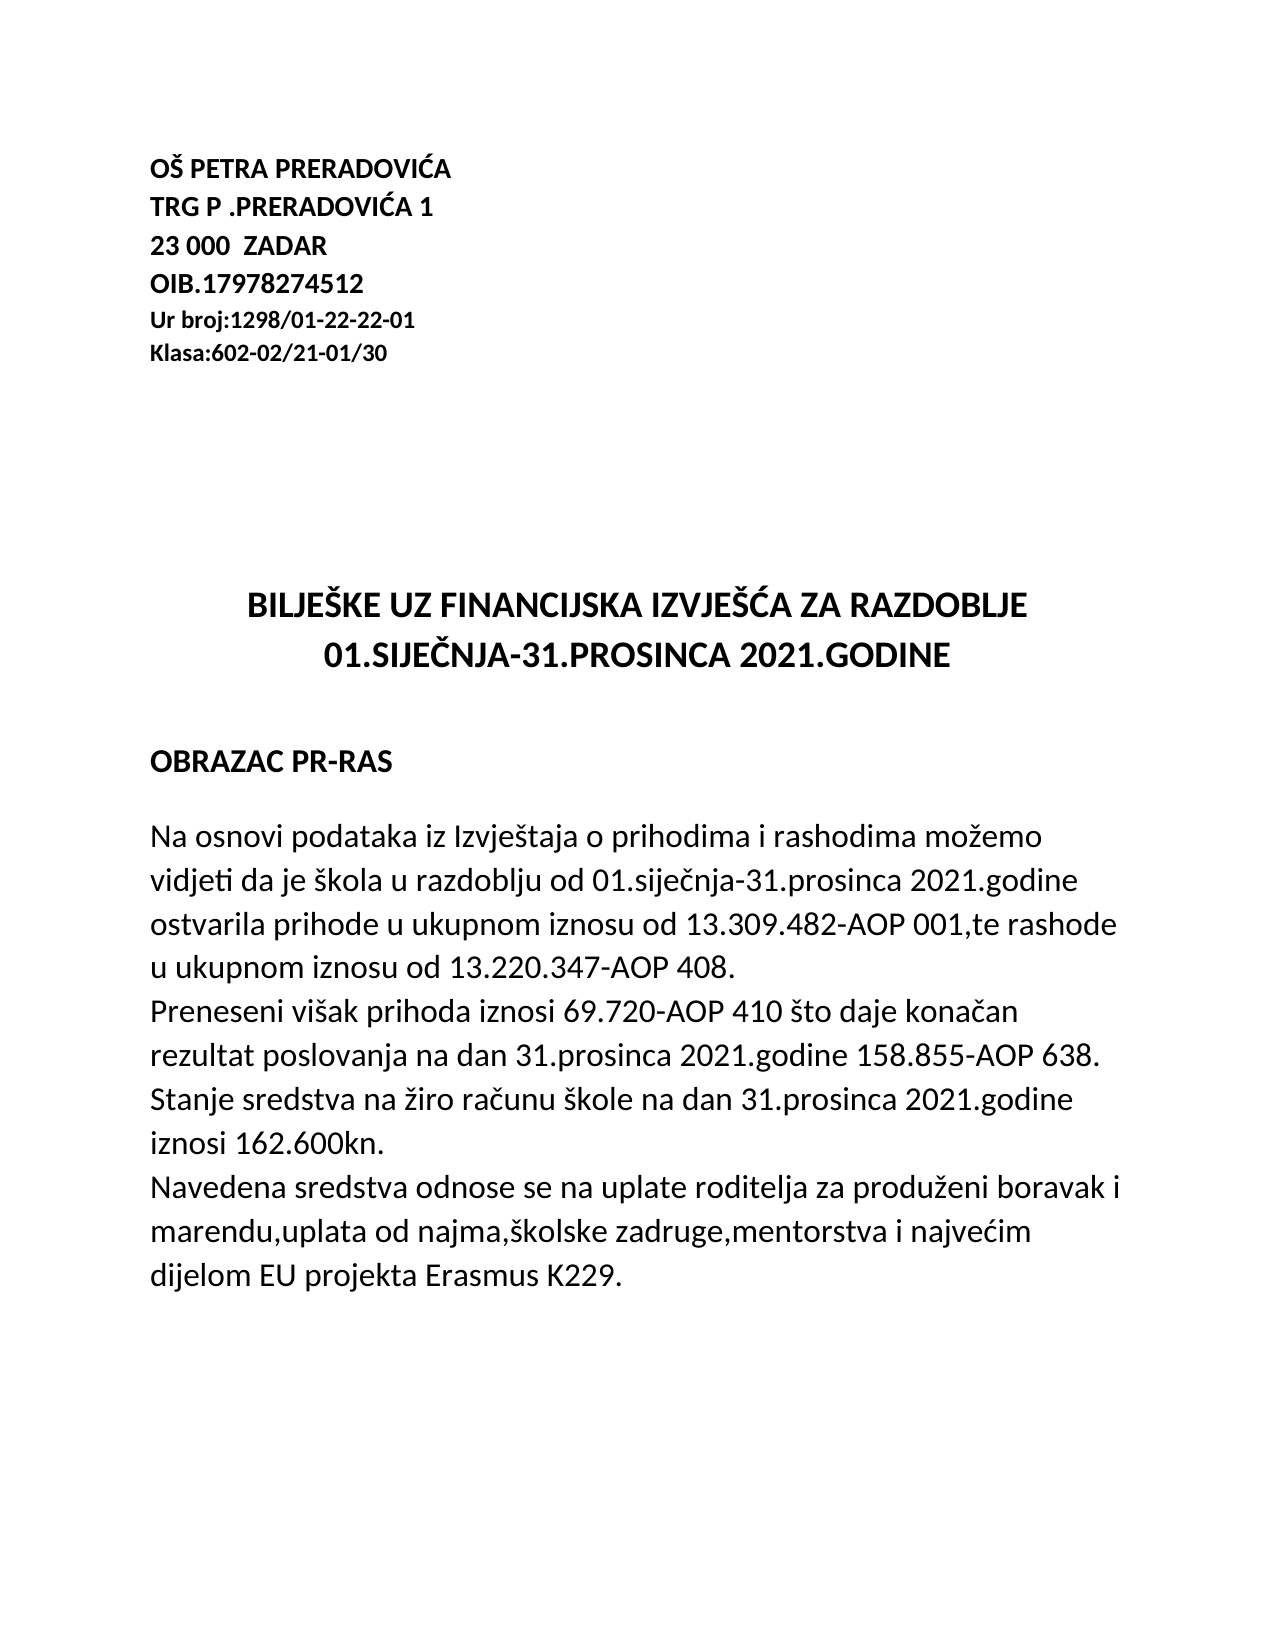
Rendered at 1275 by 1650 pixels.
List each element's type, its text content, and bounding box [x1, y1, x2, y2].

text BILJEŠKE UZ FINANCIJSKA IZVJEŠĆA ZA RAZDOBLJE 01.SIJEČNJA-31.PROSINCA 2021.GODINE [150, 581, 1125, 676]
text TRG P .PRERADOVIĆA 1 [150, 188, 1125, 224]
text 23 000 ZADAR [150, 227, 1125, 262]
text Na osnovi podataka iz Izvještaja o prihodima i rashodima možemo vidjeti da je škola u razdoblju od 01.siječnja-31.prosinca 2021.godine ostvarila prihode u ukupnom iznosu od 13.309.482-AOP 001,te rashode u ukupnom iznosu od 13.220.347-AOP 408. [150, 814, 1125, 987]
text Klasa:602-02/21-01/30 [150, 337, 1125, 367]
text Ur broj:1298/01-22-22-01 [150, 304, 1125, 334]
text Stanje sredstva na žiro računu škole na dan 31.prosinca 2021.godine iznosi 162.600kn. [150, 1078, 1125, 1163]
text OIB.17978274512 [150, 265, 1125, 301]
text OBRAZAC PR-RAS [150, 740, 1125, 781]
text Preneseni višak prihoda iznosi 69.720-AOP 410 što daje konačan rezultat poslovanja na dan 31.prosinca 2021.godine 158.855-AOP 638. [150, 990, 1125, 1075]
text OŠ PETRA PRERADOVIĆA [150, 150, 1125, 186]
text Navedena sredstva odnose se na uplate roditelja za produženi boravak i marendu,uplata od najma,školske zadruge,mentorstva i najvećim dijelom EU projekta Erasmus K229. [150, 1166, 1125, 1295]
